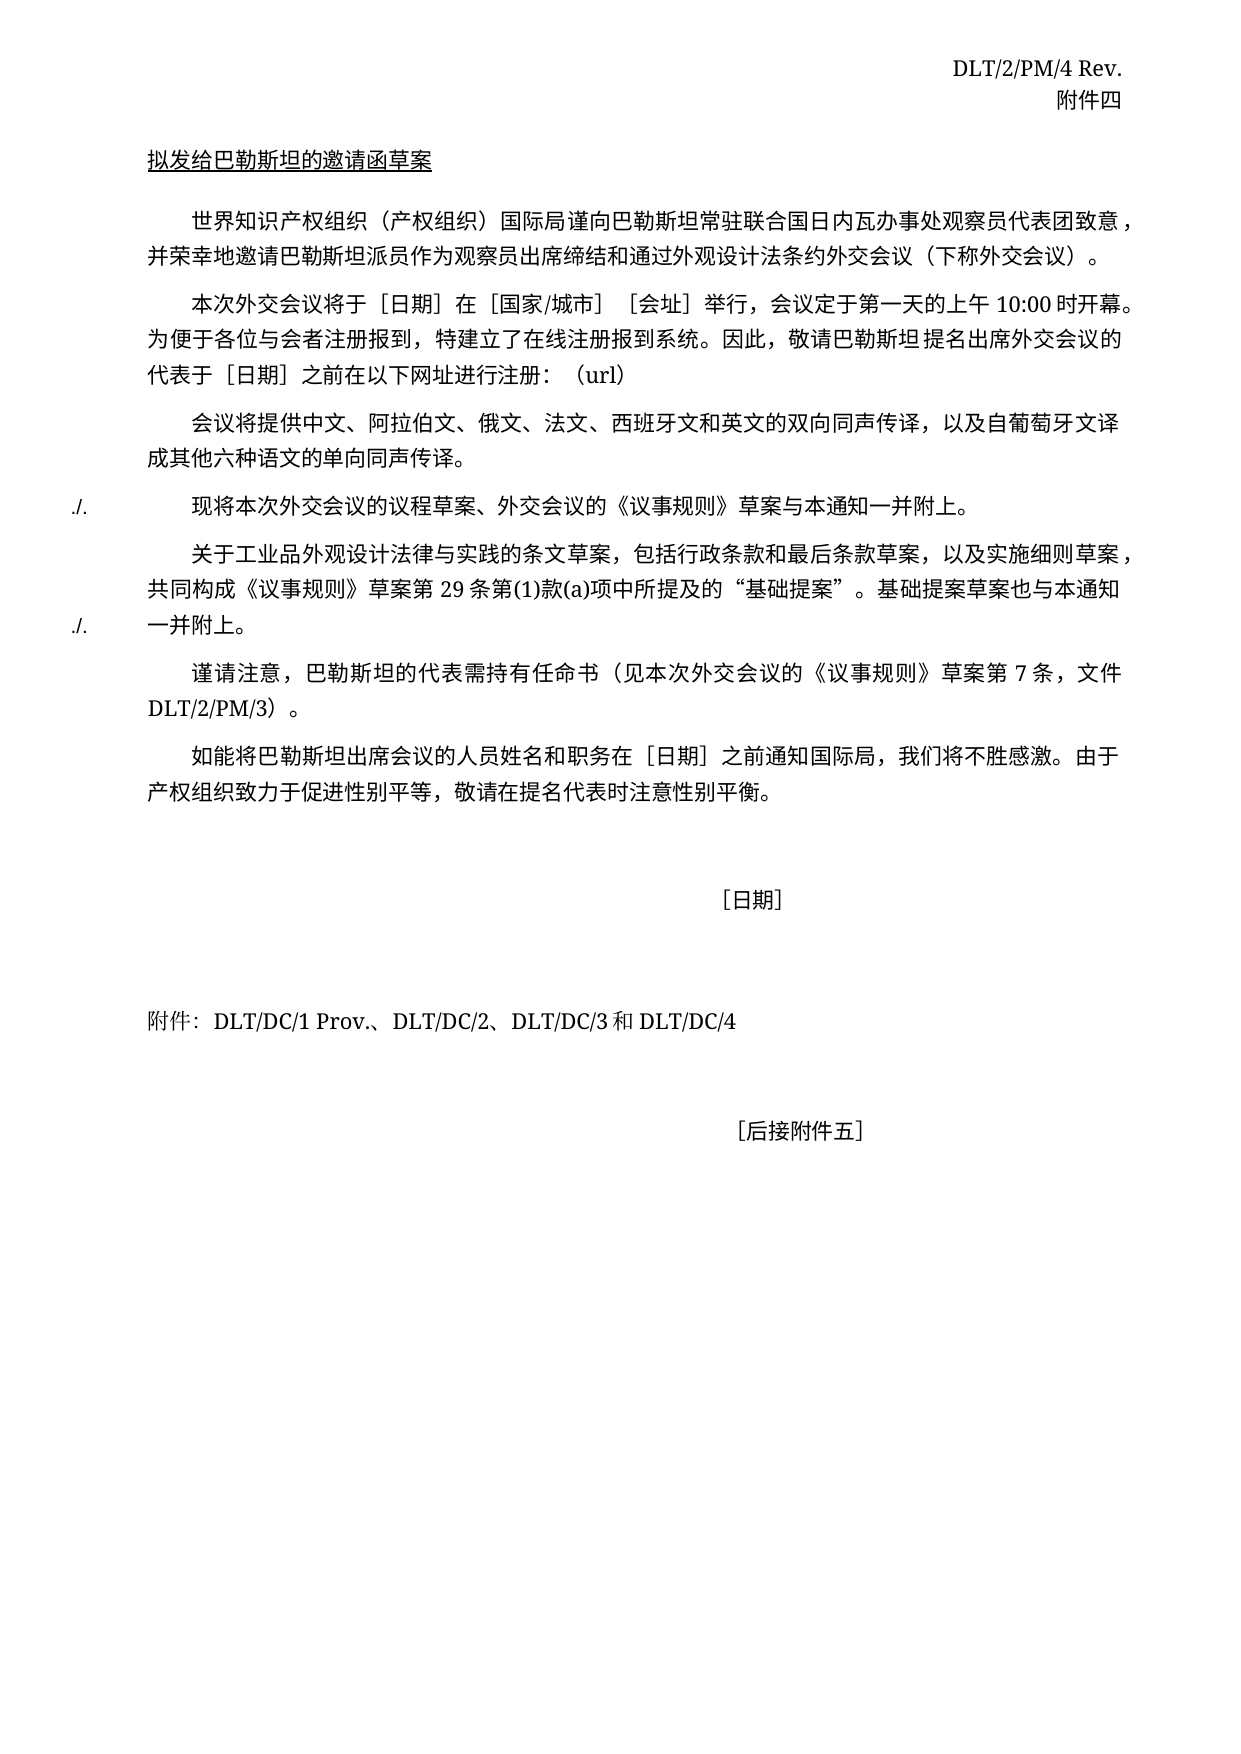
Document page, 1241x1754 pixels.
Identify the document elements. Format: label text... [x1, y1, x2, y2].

text 附件：DLT/DC/1 Prov.、DLT/DC/2、DLT/DC/3和DLT/DC/4 [148, 1000, 1122, 1035]
text 拟发给巴勒斯坦的邀请函草案 [148, 139, 1122, 175]
text 关于工业品外观设计法律与实践的条文草案，包括行政条款和最后条款草案，以及实施细则草案，共同构成《议事规则》草案第29条第(1)款(a)项中所提及的“基础提案”。基础提案草案也与本通知一并附上。 [148, 533, 1122, 639]
text 如能将巴勒斯坦出席会议的人员姓名和职务在［日期］之前通知国际局，我们将不胜感激。由于产权组织致力于促进性别平等，敬请在提名代表时注意性别平衡。 [148, 735, 1122, 806]
text 本次外交会议将于［日期］在［国家/城市］［会址］举行，会议定于第一天的上午10:00时开幕。为便于各位与会者注册报到，特建立了在线注册报到系统。因此，敬请巴勒斯坦提名出席外交会议的代表于［日期］之前在以下网址进行注册：（url） [148, 283, 1122, 389]
text 谨请注意，巴勒斯坦的代表需持有任命书（见本次外交会议的《议事规则》草案第7条，文件DLT/2/PM/3）。 [148, 652, 1122, 723]
text 现将本次外交会议的议程草案、外交会议的《议事规则》草案与本通知一并附上。 [148, 485, 1122, 521]
text 会议将提供中文、阿拉伯文、俄文、法文、西班牙文和英文的双向同声传译，以及自葡萄牙文译成其他六种语文的单向同声传译。 [148, 402, 1122, 473]
text ［日期］ [709, 879, 1122, 914]
text 世界知识产权组织（产权组织）国际局谨向巴勒斯坦常驻联合国日内瓦办事处观察员代表团致意，并荣幸地邀请巴勒斯坦派员作为观察员出席缔结和通过外观设计法条约外交会议（下称外交会议）。 [148, 200, 1122, 271]
list ［后接附件五］ [724, 1110, 1122, 1146]
